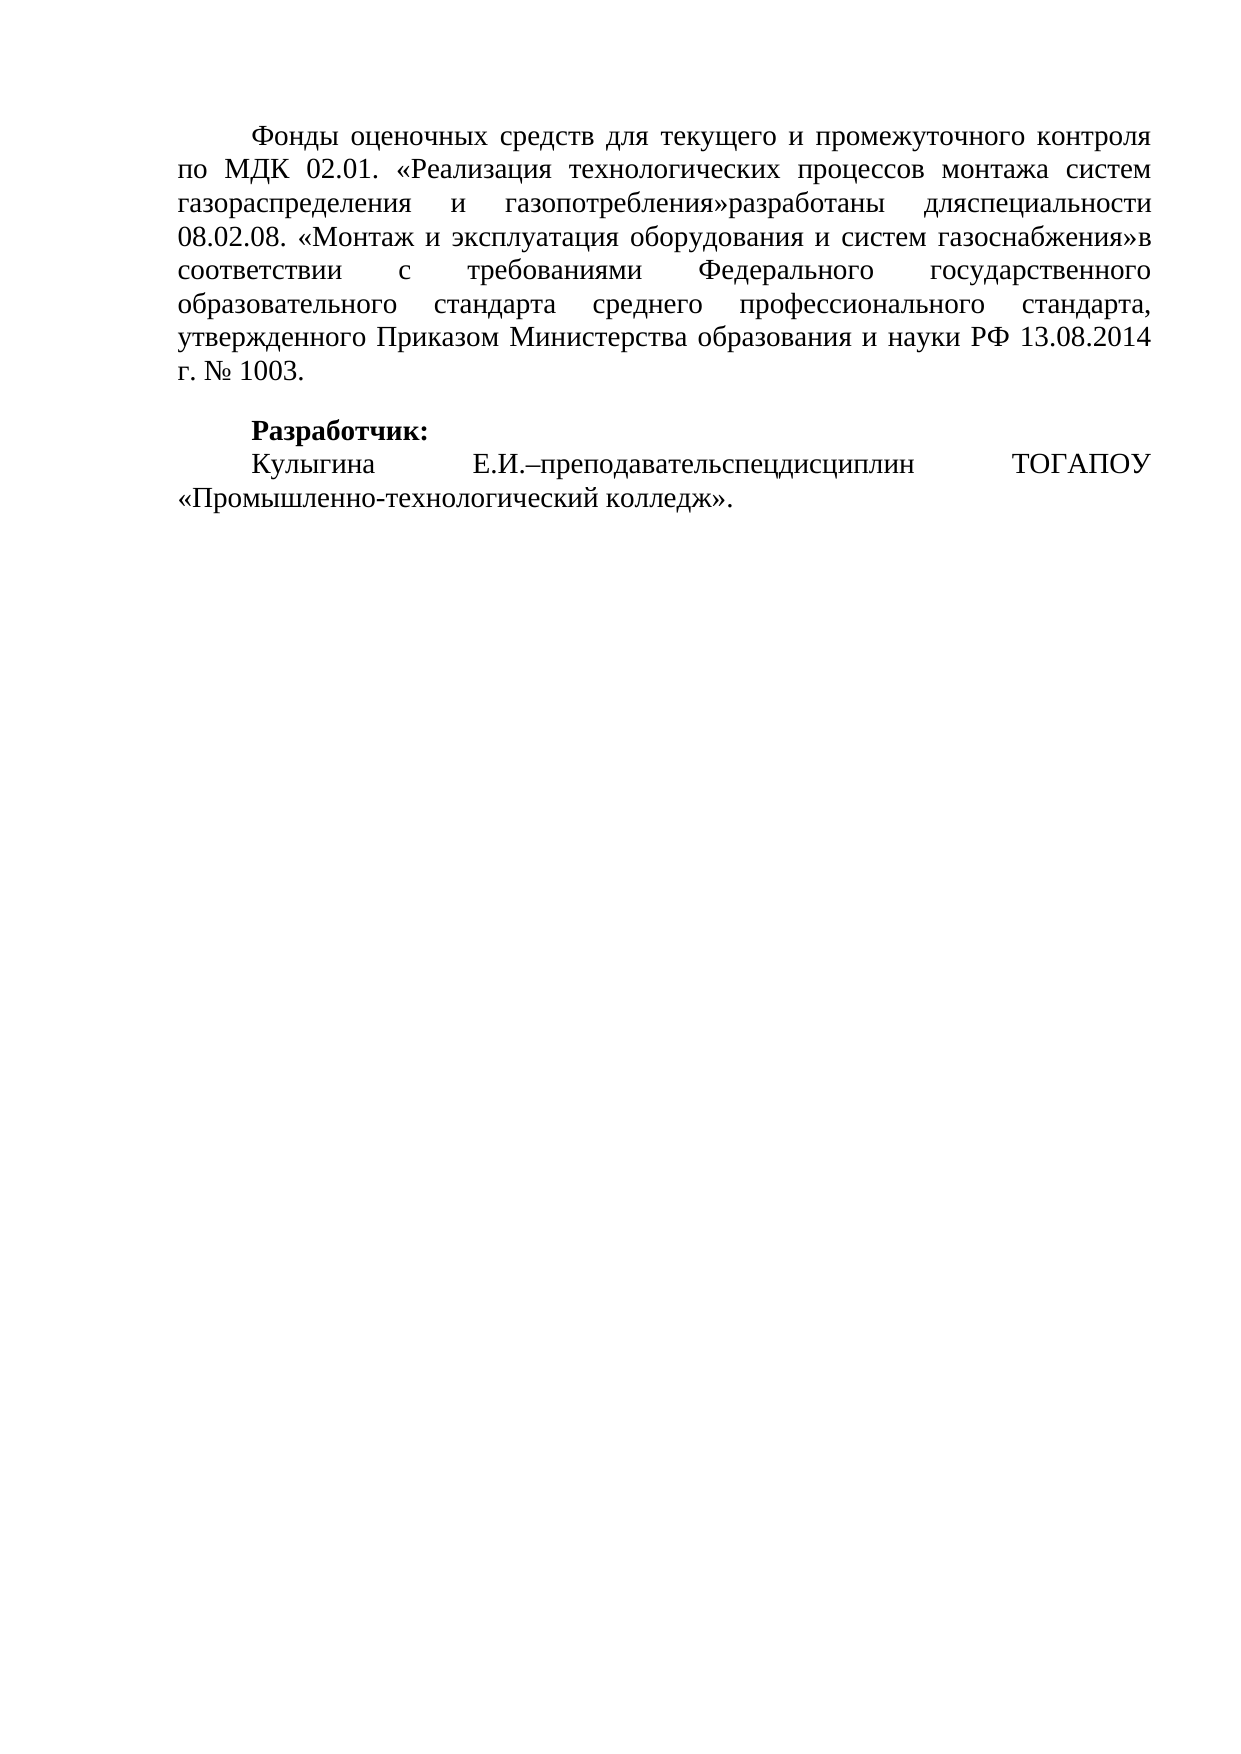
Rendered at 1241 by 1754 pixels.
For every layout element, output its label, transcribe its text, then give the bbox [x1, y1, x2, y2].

text Разработчик: [177, 413, 1152, 446]
text Кулыгина Е.И.–преподавательспецдисциплин ТОГАПОУ «Промышленно-технологический колледж». [177, 446, 1152, 513]
text Фонды оценочных средств для текущего и промежуточного контроля по МДК 02.01. «Реализация технологических процессов монтажа систем газораспределения и газопотребления»разработаны дляспециальности 08.02.08. «Монтаж и эксплуатация оборудования и систем газоснабжения»в соответствии с требованиями Федерального государственного образовательного стандарта среднего профессионального стандарта, утвержденного Приказом Министерства образования и науки РФ 13.08.2014 г. № 1003. [177, 118, 1152, 386]
